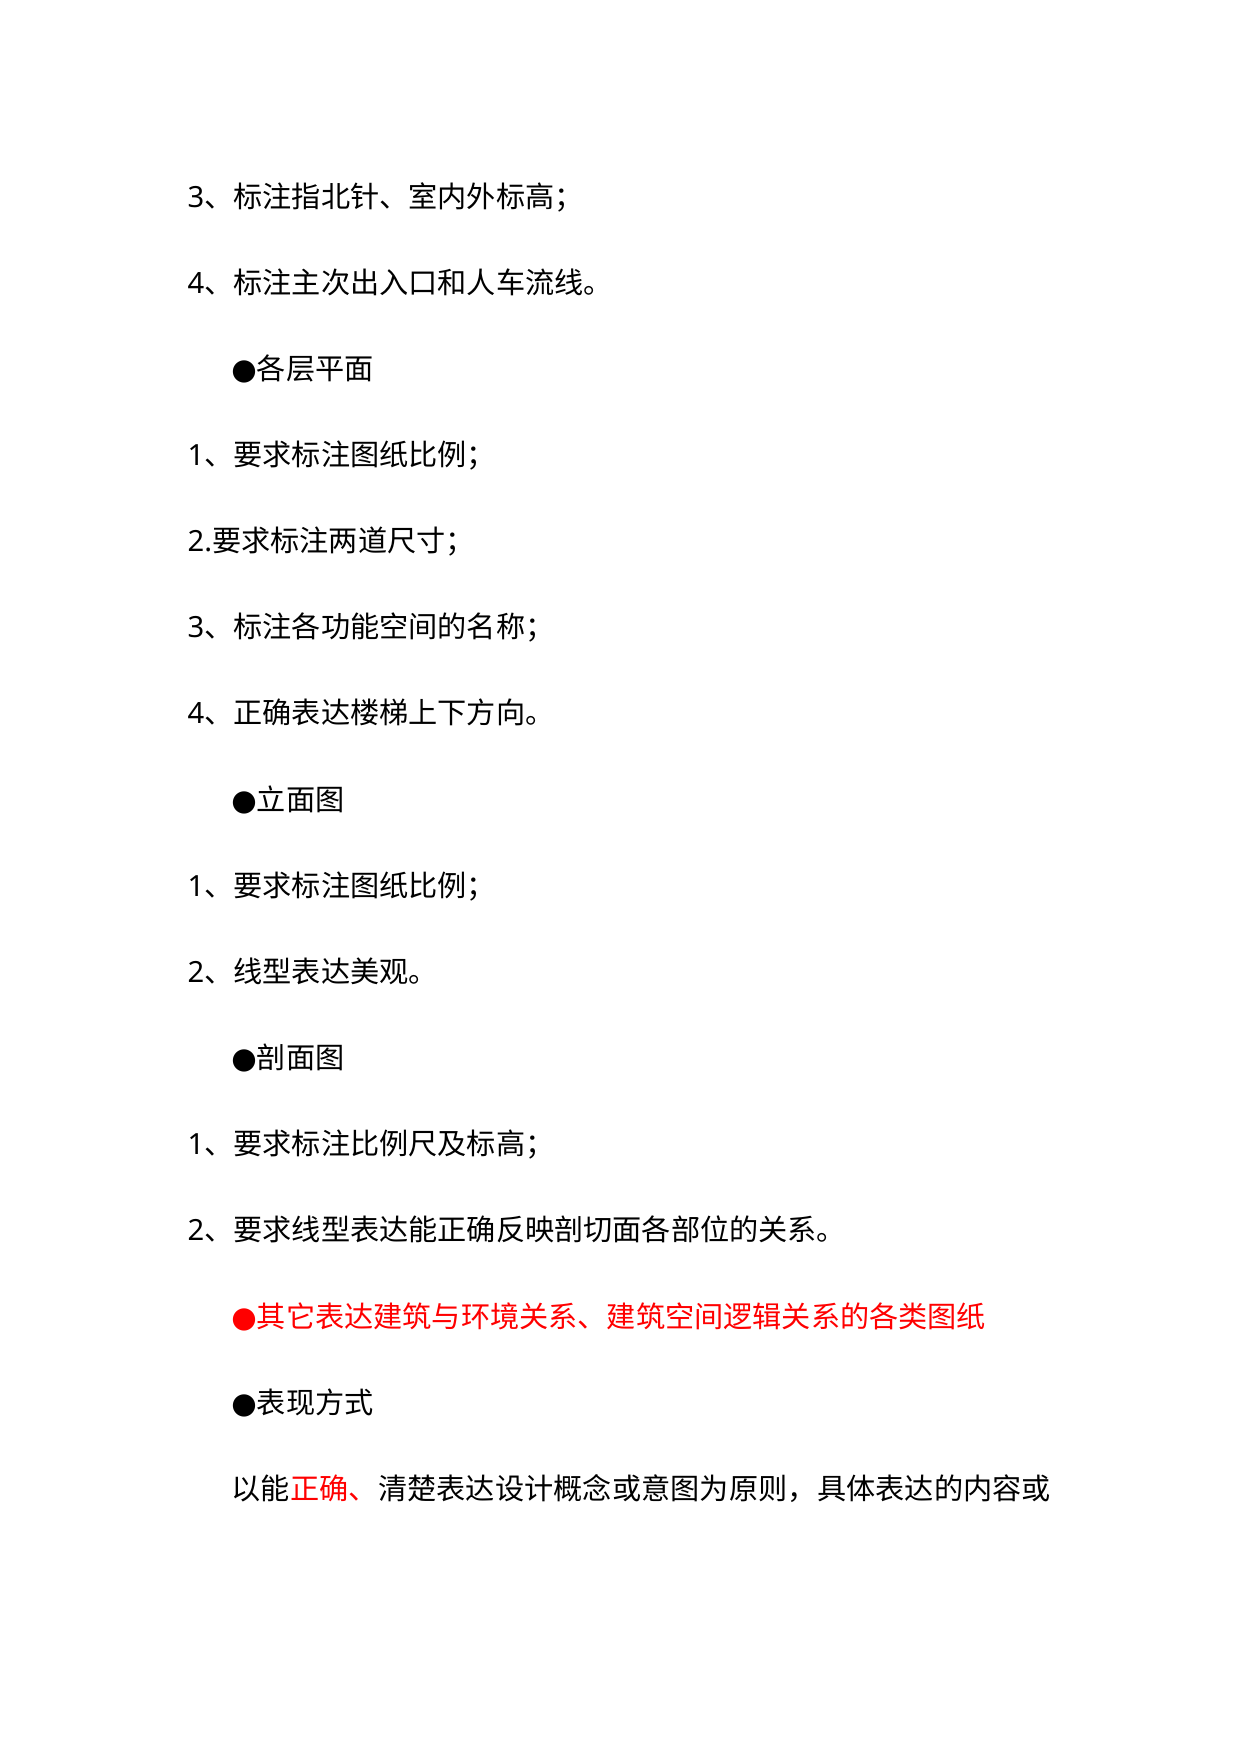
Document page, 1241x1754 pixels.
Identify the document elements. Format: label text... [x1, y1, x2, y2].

text ●剖面图 [187, 1023, 1053, 1088]
text 1、要求标注比例尺及标高； [187, 1109, 1053, 1174]
text 3、标注指北针、室内外标高； [187, 162, 1053, 227]
text 2、要求线型表达能正确反映剖切面各部位的关系。 [187, 1196, 1053, 1261]
text ●其它表达建筑与环境关系、建筑空间逻辑关系的各类图纸 [187, 1282, 1053, 1347]
text 1、要求标注图纸比例； [187, 851, 1053, 916]
text 1、要求标注图纸比例； [187, 420, 1053, 485]
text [187, 1454, 1053, 1519]
text ●立面图 [187, 765, 1053, 830]
text 4、正确表达楼梯上下方向。 [187, 679, 1053, 744]
text ●各层平面 [187, 334, 1053, 399]
text 4、标注主次出入口和人车流线。 [187, 248, 1053, 313]
text ●表现方式 [187, 1368, 1053, 1433]
text 3、标注各功能空间的名称； [187, 593, 1053, 658]
text 2、线型表达美观。 [187, 937, 1053, 1002]
text 2.要求标注两道尺寸； [187, 507, 1053, 572]
